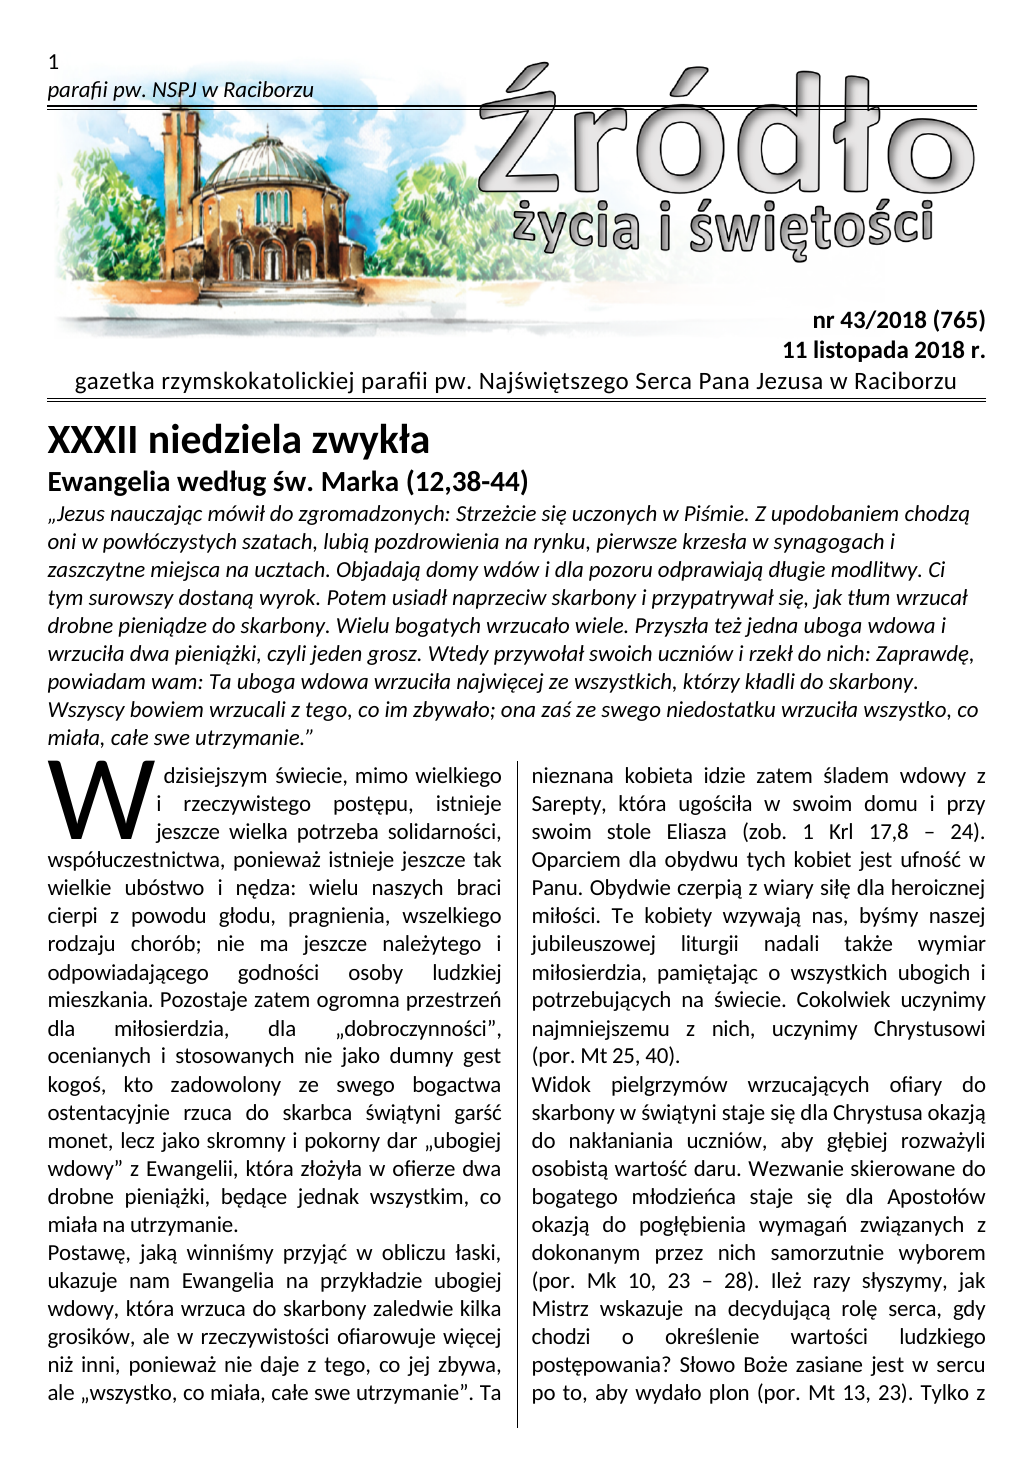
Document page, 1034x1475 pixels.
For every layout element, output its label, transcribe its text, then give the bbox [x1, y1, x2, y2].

text nr 43/2018 (765) [47, 304, 986, 334]
text XXXII niedziela zwykła [47, 413, 986, 463]
text dzisiejszym świecie, mimo wielkiego i rzeczywistego postępu, istnieje jeszcze wielka potrzeba solidarności, współuczestnictwa, ponieważ istnieje jeszcze tak wielkie ubóstwo i nędza: wielu naszych braci cierpi z powodu głodu, pragnienia, wszelkiego rodzaju chorób; nie ma jeszcze należytego i odpowiadającego godności osoby ludzkiej mieszkania. Pozostaje zatem ogromna przestrzeń dla miłosierdzia, dla „dobroczynności”, ocenianych i stosowanych nie jako dumny gest kogoś, kto zadowolony ze swego bogactwa ostentacyjnie rzuca do skarbca świątyni garść monet, lecz jako skromny i pokorny dar „ubogiej wdowy” z Ewangelii, która złożyła w ofierze dwa drobne pieniążki, będące jednak wszystkim, co miała na utrzymanie. [47, 761, 502, 1238]
text gazetka rzymskokatolickiej parafii pw. Najświętszego Serca Pana Jezusa w Raciborzu [47, 365, 986, 398]
text Ewangelia według św. Marka (12,38-44) [47, 463, 986, 499]
picture [44, 47, 987, 356]
text „Jezus nauczając mówił do zgromadzonych: Strzeżcie się uczonych w Piśmie. Z upodobaniem chodzą oni w powłóczystych szatach, lubią pozdrowienia na rynku, pierwsze krzesła w synagogach i zaszczytne miejsca na ucztach. Objadają domy wdów i dla pozoru odprawiają długie modlitwy. Ci tym surowszy dostaną wyrok. Potem usiadł naprzeciw skarbony i przypatrywał się, jak tłum wrzucał drobne pieniądze do skarbony. Wielu bogatych wrzucało wiele. Przyszła też jedna uboga wdowa i wrzuciła dwa pieniążki, czyli jeden grosz. Wtedy przywołał swoich uczniów i rzekł do nich: Zaprawdę, powiadam wam: Ta uboga wdowa wrzuciła najwięcej ze wszystkich, którzy kładli do skarbony. Wszyscy bowiem wrzucali z tego, co im zbywało; ona zaś ze swego niedostatku wrzuciła wszystko, co miała, całe swe utrzymanie.” [47, 499, 986, 751]
text 11 listopada 2018 r. [47, 334, 986, 365]
text Postawę, jaką winniśmy przyjąć w obliczu łaski, ukazuje nam Ewangelia na przykładzie ubogiej wdowy, która wrzuca do skarbony zaledwie kilka grosików, ale w rzeczywistości ofiarowuje więcej niż inni, ponieważ nie daje z tego, co jej zbywa, ale „wszystko, co miała, całe swe utrzymanie”. Ta nieznana kobieta idzie zatem śladem wdowy z Sarepty, która ugościła w swoim domu i przy swoim stole Eliasza (zob. 1 Krl 17,8 – 24). Oparciem dla obydwu tych kobiet jest ufność w Panu. Obydwie czerpią z wiary siłę dla heroicznej miłości. Te kobiety wzywają nas, byśmy naszej jubileuszowej liturgii nadali także wymiar miłosierdzia, pamiętając o wszystkich ubogich i potrzebujących na świecie. Cokolwiek uczynimy najmniejszemu z nich, uczynimy Chrystusowi (por. Mt 25, 40). [531, 761, 986, 1070]
text Postawę, jaką winniśmy przyjąć w obliczu łaski, ukazuje nam Ewangelia na przykładzie ubogiej wdowy, która wrzuca do skarbony zaledwie kilka grosików, ale w rzeczywistości ofiarowuje więcej niż inni, ponieważ nie daje z tego, co jej zbywa, ale „wszystko, co miała, całe swe utrzymanie”. Ta nieznana kobieta idzie zatem śladem wdowy z Sarepty, która ugościła w swoim domu i przy swoim stole Eliasza (zob. 1 Krl 17,8 – 24). Oparciem dla obydwu tych kobiet jest ufność w Panu. Obydwie czerpią z wiary siłę dla heroicznej miłości. Te kobiety wzywają nas, byśmy naszej jubileuszowej liturgii nadali także wymiar miłosierdzia, pamiętając o wszystkich ubogich i potrzebujących na świecie. Cokolwiek uczynimy najmniejszemu z nich, uczynimy Chrystusowi (por. Mt 25, 40). [47, 1238, 502, 1406]
